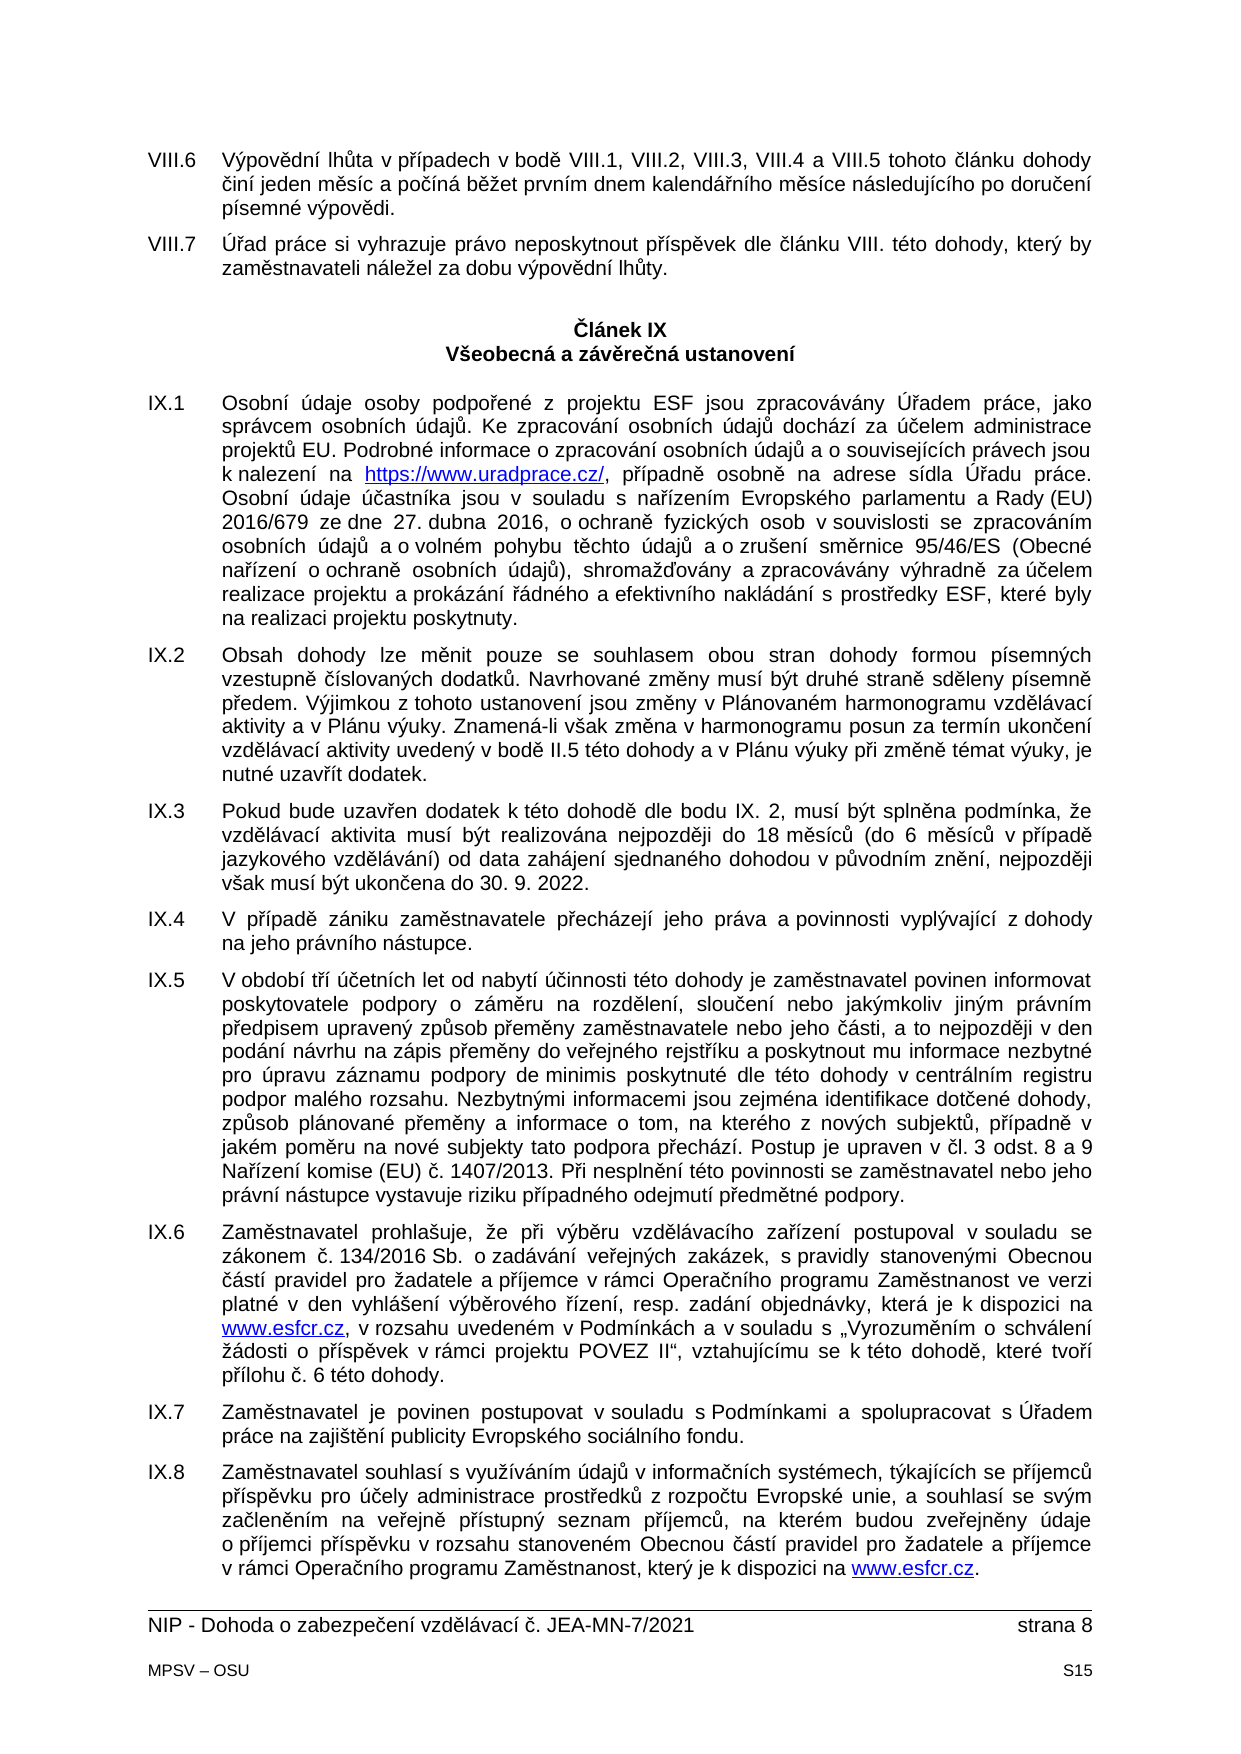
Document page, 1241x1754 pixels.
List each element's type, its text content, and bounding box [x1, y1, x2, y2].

list Úřad práce si vyhrazuje právo neposkytnout příspěvek dle článku VIII. této dohody, který by zaměstnavateli náležel za dobu výpovědní lhůty. [148, 232, 1092, 280]
text Všeobecná a závěrečná ustanovení [148, 341, 1092, 365]
list V období tří účetních let od nabytí účinnosti této dohody je zaměstnavatel povinen informovat poskytovatele podpory o záměru na rozdělení, sloučení nebo jakýmkoliv jiným právním předpisem upravený způsob přeměny zaměstnavatele nebo jeho části, a to nejpozději v den podání návrhu na zápis přeměny do veřejného rejstříku a poskytnout mu informace nezbytné pro úpravu záznamu podpory de minimis poskytnuté dle této dohody v centrálním registru podpor malého rozsahu. Nezbytnými informacemi jsou zejména identifikace dotčené dohody, způsob plánované přeměny a informace o tom, na kterého z nových subjektů, případně v jakém poměru na nové subjekty tato podpora přechází. Postup je upraven v čl. 3 odst. 8 a 9 Nařízení komise (EU) č. 1407/2013. Při nesplnění této povinnosti se zaměstnavatel nebo jeho právní nástupce vystavuje riziku případného odejmutí předmětné podpory. [148, 967, 1092, 1207]
list Obsah dohody lze měnit pouze se souhlasem obou stran dohody formou písemných vzestupně číslovaných dodatků. Navrhované změny musí být druhé straně sděleny písemně předem. Výjimkou z tohoto ustanovení jsou změny v Plánovaném harmonogramu vzdělávací aktivity a v Plánu výuky. Znamená-li však změna v harmonogramu posun za termín ukončení vzdělávací aktivity uvedený v bodě II.5 této dohody a v Plánu výuky při změně témat výuky, je nutné uzavřít dodatek. [148, 642, 1092, 786]
list Osobní údaje osoby podpořené z projektu ESF jsou zpracovávány Úřadem práce, jako správcem osobních údajů. Ke zpracování osobních údajů dochází za účelem administrace projektů EU. Podrobné informace o zpracování osobních údajů a o souvisejících právech jsou k nalezení na https://www.uradprace.cz/, případně osobně na adrese sídla Úřadu práce. Osobní údaje účastníka jsou v souladu s nařízením Evropského parlamentu a Rady (EU) 2016/679 ze dne 27. dubna 2016, o ochraně fyzických osob v souvislosti se zpracováním osobních údajů a o volném pohybu těchto údajů a o zrušení směrnice 95/46/ES (Obecné nařízení o ochraně osobních údajů), shromažďovány a zpracovávány výhradně za účelem realizace projektu a prokázání řádného a efektivního nakládání s prostředky ESF, které byly na realizaci projektu poskytnuty. [148, 390, 1092, 630]
list V případě zániku zaměstnavatele přecházejí jeho práva a povinnosti vyplývající z dohody na jeho právního nástupce. [148, 907, 1092, 955]
list Zaměstnavatel souhlasí s využíváním údajů v informačních systémech, týkajících se příjemců příspěvku pro účely administrace prostředků z rozpočtu Evropské unie, a souhlasí se svým začleněním na veřejně přístupný seznam příjemců, na kterém budou zveřejněny údaje o příjemci příspěvku v rozsahu stanoveném Obecnou částí pravidel pro žadatele a příjemce v rámci Operačního programu Zaměstnanost, který je k dispozici na www.esfcr.cz. [148, 1460, 1092, 1580]
list Zaměstnavatel prohlašuje, že při výběru vzdělávacího zařízení postupoval v souladu se zákonem č. 134/2016 Sb. o zadávání veřejných zakázek, s pravidly stanovenými Obecnou částí pravidel pro žadatele a příjemce v rámci Operačního programu Zaměstnanost ve verzi platné v den vyhlášení výběrového řízení, resp. zadání objednávky, která je k dispozici na www.esfcr.cz, v rozsahu uvedeném v Podmínkách a v souladu s „Vyrozuměním o schválení žádosti o příspěvek v rámci projektu POVEZ II“, vztahujícímu se k této dohodě, které tvoří přílohu č. 6 této dohody. [148, 1219, 1092, 1387]
list Výpovědní lhůta v případech v bodě VIII.1, VIII.2, VIII.3, VIII.4 a VIII.5 tohoto článku dohody činí jeden měsíc a počíná běžet prvním dnem kalendářního měsíce následujícího po doručení písemné výpovědi. [148, 148, 1092, 219]
list Pokud bude uzavřen dodatek k této dohodě dle bodu IX. 2, musí být splněna podmínka, že vzdělávací aktivita musí být realizována nejpozději do 18 měsíců (do 6 měsíců v případě jazykového vzdělávání) od data zahájení sjednaného dohodou v původním znění, nejpozději však musí být ukončena do 30. 9. 2022. [148, 799, 1092, 894]
list Zaměstnavatel je povinen postupovat v souladu s Podmínkami a spolupracovat s Úřadem práce na zajištění publicity Evropského sociálního fondu. [148, 1400, 1092, 1448]
text Článek IX [148, 317, 1092, 341]
